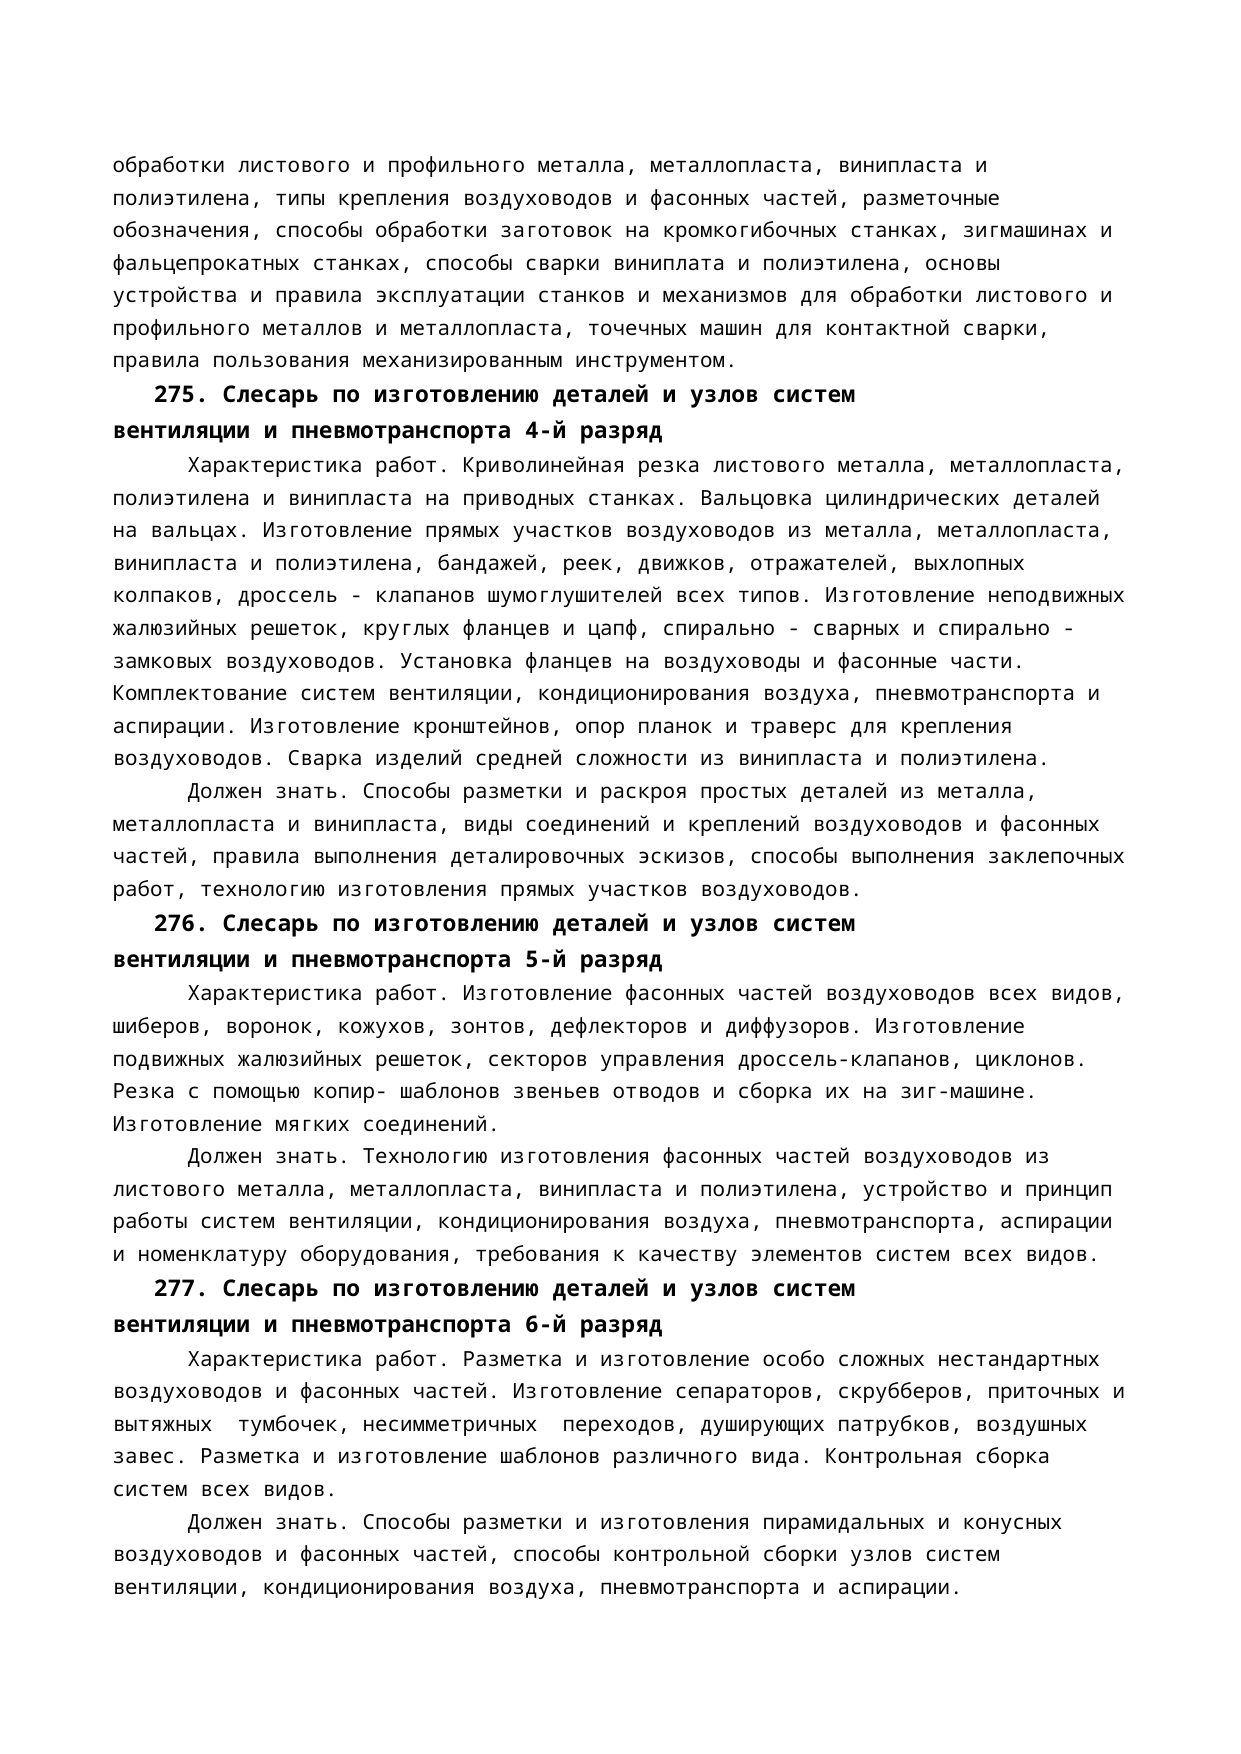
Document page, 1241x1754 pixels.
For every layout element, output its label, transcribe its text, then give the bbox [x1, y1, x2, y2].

text 277. Слесарь по изготовлению деталей и узлов систем вентиляции и пневмотранспорта 6-й разряд [112, 1272, 1128, 1339]
text Характеристика работ. Изготовление фасонных частей воздуховодов всех видов, шиберов, воронок, кожухов, зонтов, дефлекторов и диффузоров. Изготовление подвижных жалюзийных решеток, секторов управления дроссель-клапанов, циклонов. Резка с помощью копир- шаблонов звеньев отводов и сборка их на зиг-машине. Изготовление мягких соединений. Должен знать. Технологию изготовления фасонных частей воздуховодов из листового металла, металлопласта, винипласта и полиэтилена, устройство и принцип работы систем вентиляции, кондиционирования воздуха, пневмотранспорта, аспирации и номенклатуру оборудования, требования к качеству элементов систем всех видов. [112, 978, 1128, 1268]
text Характеристика работ. Разметка и изготовление особо сложных нестандартных воздуховодов и фасонных частей. Изготовление сепараторов, скрубберов, приточных и вытяжных тумбочек, несимметричных переходов, душирующих патрубков, воздушных завес. Разметка и изготовление шаблонов различного вида. Контрольная сборка систем всех видов. Должен знать. Способы разметки и изготовления пирамидальных и конусных воздуховодов и фасонных частей, способы контрольной сборки узлов систем вентиляции, кондиционирования воздуха, пневмотранспорта и аспирации. [112, 1344, 1128, 1600]
text 276. Слесарь по изготовлению деталей и узлов систем вентиляции и пневмотранспорта 5-й разряд [112, 907, 1128, 974]
text 275. Слесарь по изготовлению деталей и узлов систем вентиляции и пневмотранспорта 4-й разряд [112, 378, 1128, 445]
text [112, 150, 1128, 374]
text Характеристика работ. Криволинейная резка листового металла, металлопласта, полиэтилена и винипласта на приводных станках. Вальцовка цилиндрических деталей на вальцах. Изготовление прямых участков воздуховодов из металла, металлопласта, винипласта и полиэтилена, бандажей, реек, движков, отражателей, выхлопных колпаков, дроссель - клапанов шумоглушителей всех типов. Изготовление неподвижных жалюзийных решеток, круглых фланцев и цапф, спирально - сварных и спирально - замковых воздуховодов. Установка фланцев на воздуховоды и фасонные части. Комплектование систем вентиляции, кондиционирования воздуха, пневмотранспорта и аспирации. Изготовление кронштейнов, опор планок и траверс для крепления воздуховодов. Сварка изделий средней сложности из винипласта и полиэтилена. Должен знать. Способы разметки и раскроя простых деталей из металла, металлопласта и винипласта, виды соединений и креплений воздуховодов и фасонных частей, правила выполнения деталировочных эскизов, способы выполнения заклепочных работ, технологию изготовления прямых участков воздуховодов. [112, 450, 1128, 902]
